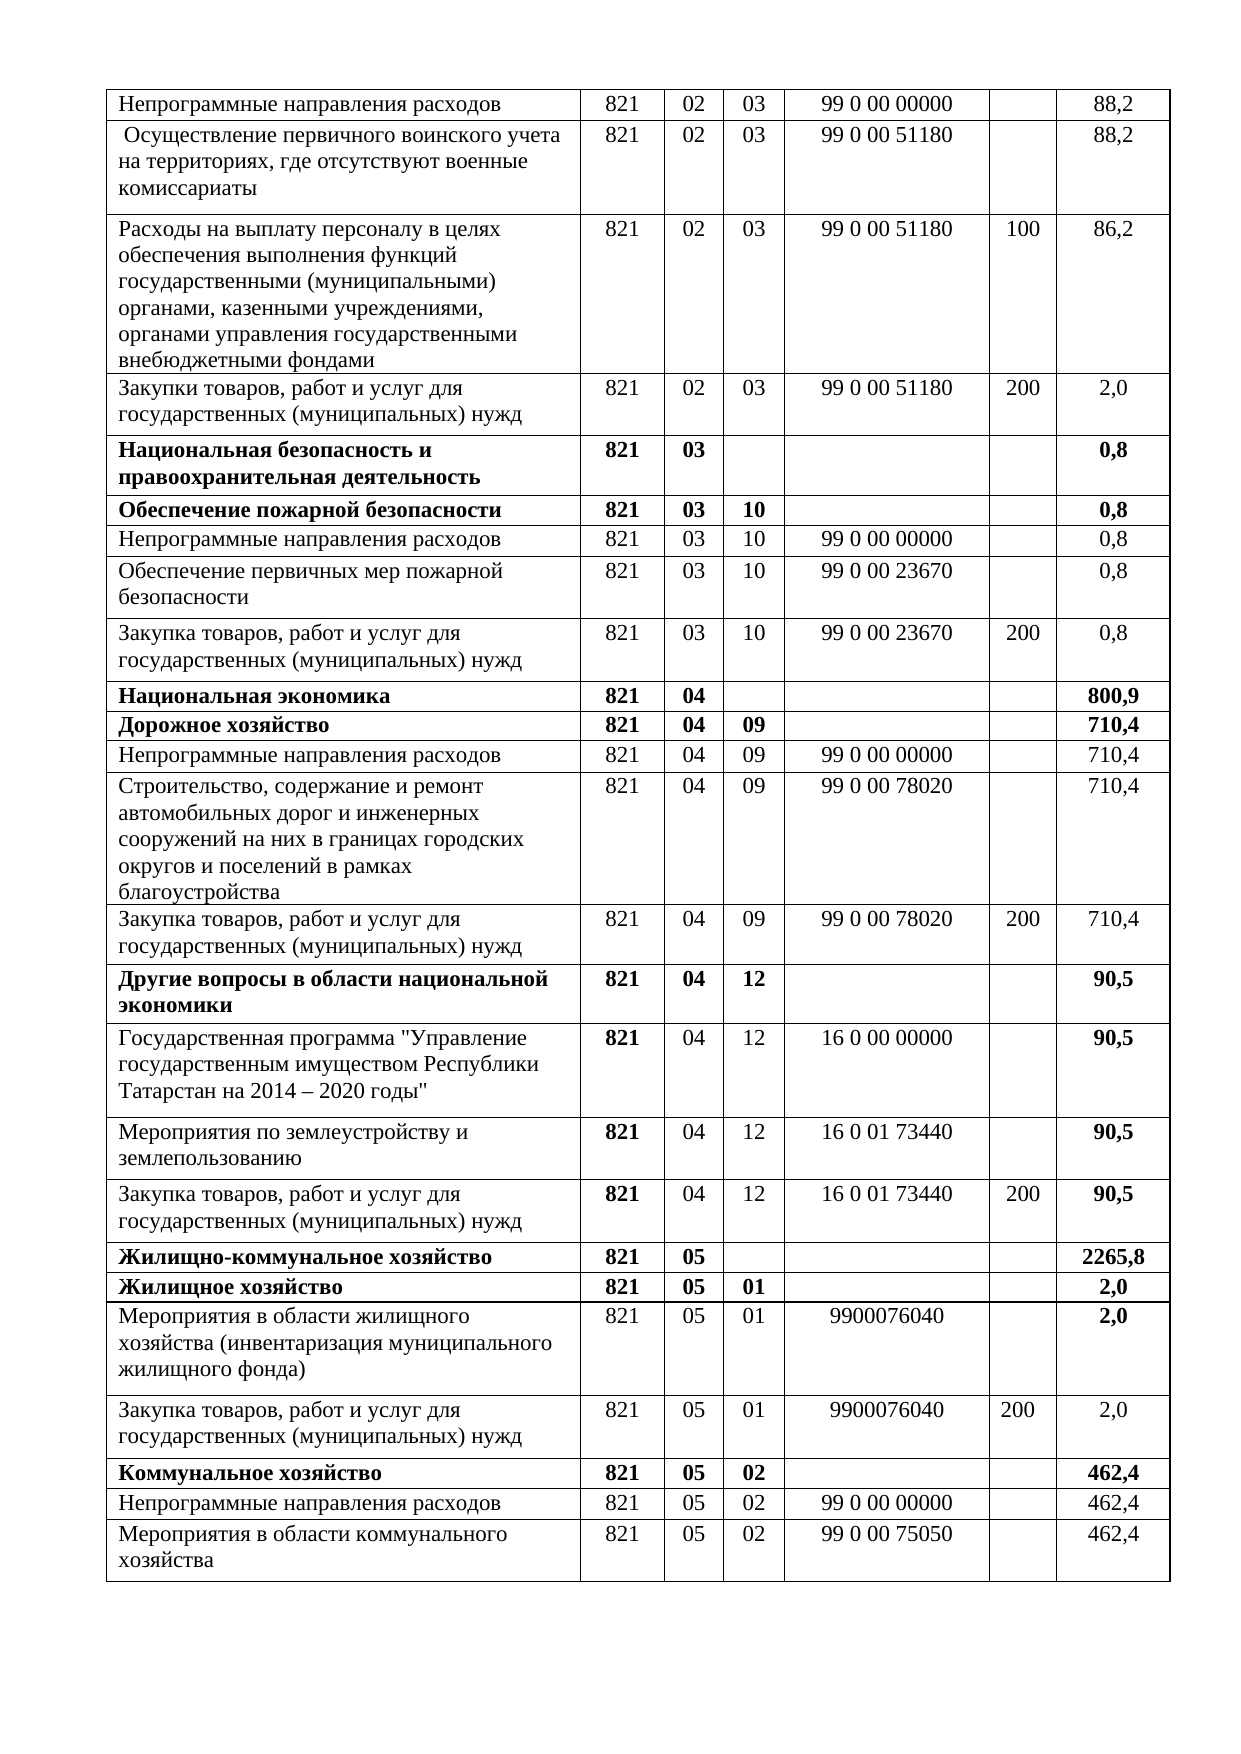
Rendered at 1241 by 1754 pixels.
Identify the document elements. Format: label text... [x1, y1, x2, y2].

table_cell 200 [990, 905, 1056, 964]
table_cell 05 [665, 1520, 723, 1581]
table_cell 03 [665, 436, 723, 495]
table_cell Национальная безопасность и правоохранительная деятельность [107, 436, 580, 495]
table_cell 99 0 00 78020 [785, 773, 989, 904]
table_cell 03 [724, 121, 784, 214]
table_cell 0,8 [1057, 526, 1169, 556]
table_cell 462,4 [1057, 1489, 1169, 1519]
table_cell [785, 682, 989, 711]
table_cell Расходы на выплату персоналу в целях обеспечения выполнения функций государственными (муниципальными) органами, казенными учреждениями, органами управления государственными внебюджетными фондами [107, 215, 580, 373]
table_cell 200 [990, 619, 1056, 681]
table_cell [990, 1118, 1056, 1179]
table_cell [785, 1243, 989, 1272]
table_cell 200 [990, 1396, 1056, 1458]
table_cell Непрограммные направления расходов [107, 1489, 580, 1519]
table_cell 04 [665, 682, 723, 711]
table_cell 05 [665, 1243, 723, 1272]
table_cell Закупка товаров, работ и услуг для государственных (муниципальных) нужд [107, 619, 580, 681]
table_cell 821 [581, 682, 664, 711]
table_cell 90,5 [1057, 965, 1169, 1023]
table_cell 99 0 00 00000 [785, 90, 989, 120]
table_cell 12 [724, 1180, 784, 1242]
table_cell [990, 741, 1056, 772]
table_cell 821 [581, 1024, 664, 1117]
table_cell [724, 682, 784, 711]
table_cell 821 [581, 1243, 664, 1272]
table_cell Национальная экономика [107, 682, 580, 711]
table_cell [990, 90, 1056, 120]
table_cell 200 [990, 374, 1056, 435]
table_cell 03 [665, 557, 723, 618]
table_cell 03 [724, 90, 784, 120]
table_cell Жилищное хозяйство [107, 1273, 580, 1301]
table_cell 821 [581, 1489, 664, 1519]
table_cell Мероприятия в области коммунального хозяйства [107, 1520, 580, 1581]
table_cell 821 [581, 712, 664, 740]
table_cell Мероприятия по землеустройству и землепользованию [107, 1118, 580, 1179]
table_cell 90,5 [1057, 1180, 1169, 1242]
table_cell 99 0 00 00000 [785, 526, 989, 556]
table_cell 05 [665, 1273, 723, 1301]
table_cell 04 [665, 1118, 723, 1179]
table_cell 86,2 [1057, 215, 1169, 373]
table_cell 01 [724, 1273, 784, 1301]
table_cell 88,2 [1057, 121, 1169, 214]
table_cell 04 [665, 712, 723, 740]
table_cell 16 0 00 00000 [785, 1024, 989, 1117]
table_cell [990, 1273, 1056, 1301]
table_cell 99 0 00 78020 [785, 905, 989, 964]
table_cell Закупки товаров, работ и услуг для государственных (муниципальных) нужд [107, 374, 580, 435]
table_cell 04 [665, 905, 723, 964]
table_cell [990, 496, 1056, 524]
table_cell 821 [581, 436, 664, 495]
table_cell Закупка товаров, работ и услуг для государственных (муниципальных) нужд [107, 1180, 580, 1242]
table_cell 88,2 [1057, 90, 1169, 120]
table_cell 05 [665, 1396, 723, 1458]
table_cell 99 0 00 51180 [785, 121, 989, 214]
table_cell 12 [724, 1024, 784, 1117]
table_cell [990, 1489, 1056, 1519]
table_cell 03 [724, 374, 784, 435]
table_cell 821 [581, 1303, 664, 1395]
table_cell [990, 526, 1056, 556]
table_cell 0,8 [1057, 557, 1169, 618]
table_cell 10 [724, 619, 784, 681]
table_cell [990, 773, 1056, 904]
table_cell 821 [581, 557, 664, 618]
table_cell 0,8 [1057, 436, 1169, 495]
table_cell 2,0 [1057, 1273, 1169, 1301]
table_cell 100 [990, 215, 1056, 373]
table_cell 821 [581, 90, 664, 120]
table_cell 9900076040 [785, 1303, 989, 1395]
table_cell 99 0 00 00000 [785, 741, 989, 772]
table_cell 02 [724, 1520, 784, 1581]
table_cell 04 [665, 741, 723, 772]
table_cell 10 [724, 526, 784, 556]
table_cell [990, 712, 1056, 740]
table_cell 12 [724, 965, 784, 1023]
table_cell 99 0 00 51180 [785, 374, 989, 435]
table_cell 821 [581, 1118, 664, 1179]
table_cell 09 [724, 905, 784, 964]
table_cell 16 0 01 73440 [785, 1118, 989, 1179]
table_cell 02 [665, 121, 723, 214]
table_cell Непрограммные направления расходов [107, 90, 580, 120]
table_cell 821 [581, 741, 664, 772]
table_cell 05 [665, 1303, 723, 1395]
table_cell 821 [581, 1180, 664, 1242]
table_cell 2265,8 [1057, 1243, 1169, 1272]
table_cell [724, 436, 784, 495]
table_cell 04 [665, 965, 723, 1023]
table_cell Мероприятия в области жилищного хозяйства (инвентаризация муниципального жилищного фонда) [107, 1303, 580, 1395]
table_cell 03 [724, 215, 784, 373]
table_cell [990, 121, 1056, 214]
table_cell 99 0 00 23670 [785, 619, 989, 681]
table_cell Другие вопросы в области национальной экономики [107, 965, 580, 1023]
table_cell 90,5 [1057, 1118, 1169, 1179]
table_cell 710,4 [1057, 712, 1169, 740]
table_cell 821 [581, 905, 664, 964]
table_cell [990, 965, 1056, 1023]
table_cell 200 [990, 1180, 1056, 1242]
table_cell 800,9 [1057, 682, 1169, 711]
table_cell 12 [724, 1118, 784, 1179]
table_cell 710,4 [1057, 905, 1169, 964]
table_cell [990, 1303, 1056, 1395]
table_cell 821 [581, 1396, 664, 1458]
table_cell 90,5 [1057, 1024, 1169, 1117]
table_cell Коммунальное хозяйство [107, 1459, 580, 1487]
table_cell 0,8 [1057, 619, 1169, 681]
table_cell [990, 436, 1056, 495]
table_cell 710,4 [1057, 741, 1169, 772]
table_cell [785, 712, 989, 740]
table_cell 01 [724, 1396, 784, 1458]
table_cell 03 [665, 526, 723, 556]
table_cell 462,4 [1057, 1520, 1169, 1581]
table_cell 10 [724, 496, 784, 524]
table_cell 02 [724, 1459, 784, 1487]
table_cell 821 [581, 526, 664, 556]
table_cell 04 [665, 773, 723, 904]
table_cell 99 0 00 23670 [785, 557, 989, 618]
table_cell 821 [581, 1520, 664, 1581]
table_cell 01 [724, 1303, 784, 1395]
table_cell 821 [581, 773, 664, 904]
table_cell [990, 1520, 1056, 1581]
table_cell [990, 1024, 1056, 1117]
table_cell Закупка товаров, работ и услуг для государственных (муниципальных) нужд [107, 905, 580, 964]
table_cell 99 0 00 51180 [785, 215, 989, 373]
table_cell 05 [665, 1459, 723, 1487]
table_cell [990, 682, 1056, 711]
table_cell 03 [665, 496, 723, 524]
table_cell [990, 557, 1056, 618]
table_cell 821 [581, 121, 664, 214]
table_cell 9900076040 [785, 1396, 989, 1458]
table_cell 02 [724, 1489, 784, 1519]
table_cell Непрограммные направления расходов [107, 741, 580, 772]
table_cell 02 [665, 374, 723, 435]
table_cell Обеспечение пожарной безопасности [107, 496, 580, 524]
table_cell 821 [581, 496, 664, 524]
table_cell 09 [724, 773, 784, 904]
table_cell Жилищно-коммунальное хозяйство [107, 1243, 580, 1272]
table_cell [785, 965, 989, 1023]
table_cell [785, 496, 989, 524]
table_cell 2,0 [1057, 1396, 1169, 1458]
table_cell Осуществление первичного воинского учета на территориях, где отсутствуют военные комиссариаты [107, 121, 580, 214]
table_cell 04 [665, 1024, 723, 1117]
table_cell Закупка товаров, работ и услуг для государственных (муниципальных) нужд [107, 1396, 580, 1458]
table_cell 821 [581, 1459, 664, 1487]
table_cell Государственная программа "Управление государственным имуществом Республики Татарстан на 2014 – 2020 годы" [107, 1024, 580, 1117]
table_cell 2,0 [1057, 374, 1169, 435]
table_cell [724, 1243, 784, 1272]
table_cell 09 [724, 741, 784, 772]
table_cell 04 [665, 1180, 723, 1242]
table_cell [785, 1273, 989, 1301]
table_cell 821 [581, 215, 664, 373]
table_cell 821 [581, 1273, 664, 1301]
table_cell 16 0 01 73440 [785, 1180, 989, 1242]
table_cell 462,4 [1057, 1459, 1169, 1487]
table_cell [990, 1243, 1056, 1272]
table_cell 821 [581, 619, 664, 681]
table_cell [990, 1459, 1056, 1487]
table_cell 05 [665, 1489, 723, 1519]
table_cell Обеспечение первичных мер пожарной безопасности [107, 557, 580, 618]
table_cell 10 [724, 557, 784, 618]
table_cell 02 [665, 215, 723, 373]
table_cell 99 0 00 75050 [785, 1520, 989, 1581]
table_cell 2,0 [1057, 1303, 1169, 1395]
table_cell [785, 1459, 989, 1487]
table_cell 02 [665, 90, 723, 120]
table_cell Строительство, содержание и ремонт автомобильных дорог и инженерных сооружений на них в границах городских округов и поселений в рамках благоустройства [107, 773, 580, 904]
table_cell 710,4 [1057, 773, 1169, 904]
table_cell Дорожное хозяйство [107, 712, 580, 740]
table_cell [785, 436, 989, 495]
table_cell 03 [665, 619, 723, 681]
table_cell Непрограммные направления расходов [107, 526, 580, 556]
table_cell 99 0 00 00000 [785, 1489, 989, 1519]
table_cell 821 [581, 374, 664, 435]
table_cell 0,8 [1057, 496, 1169, 524]
table_cell 821 [581, 965, 664, 1023]
table_cell 09 [724, 712, 784, 740]
